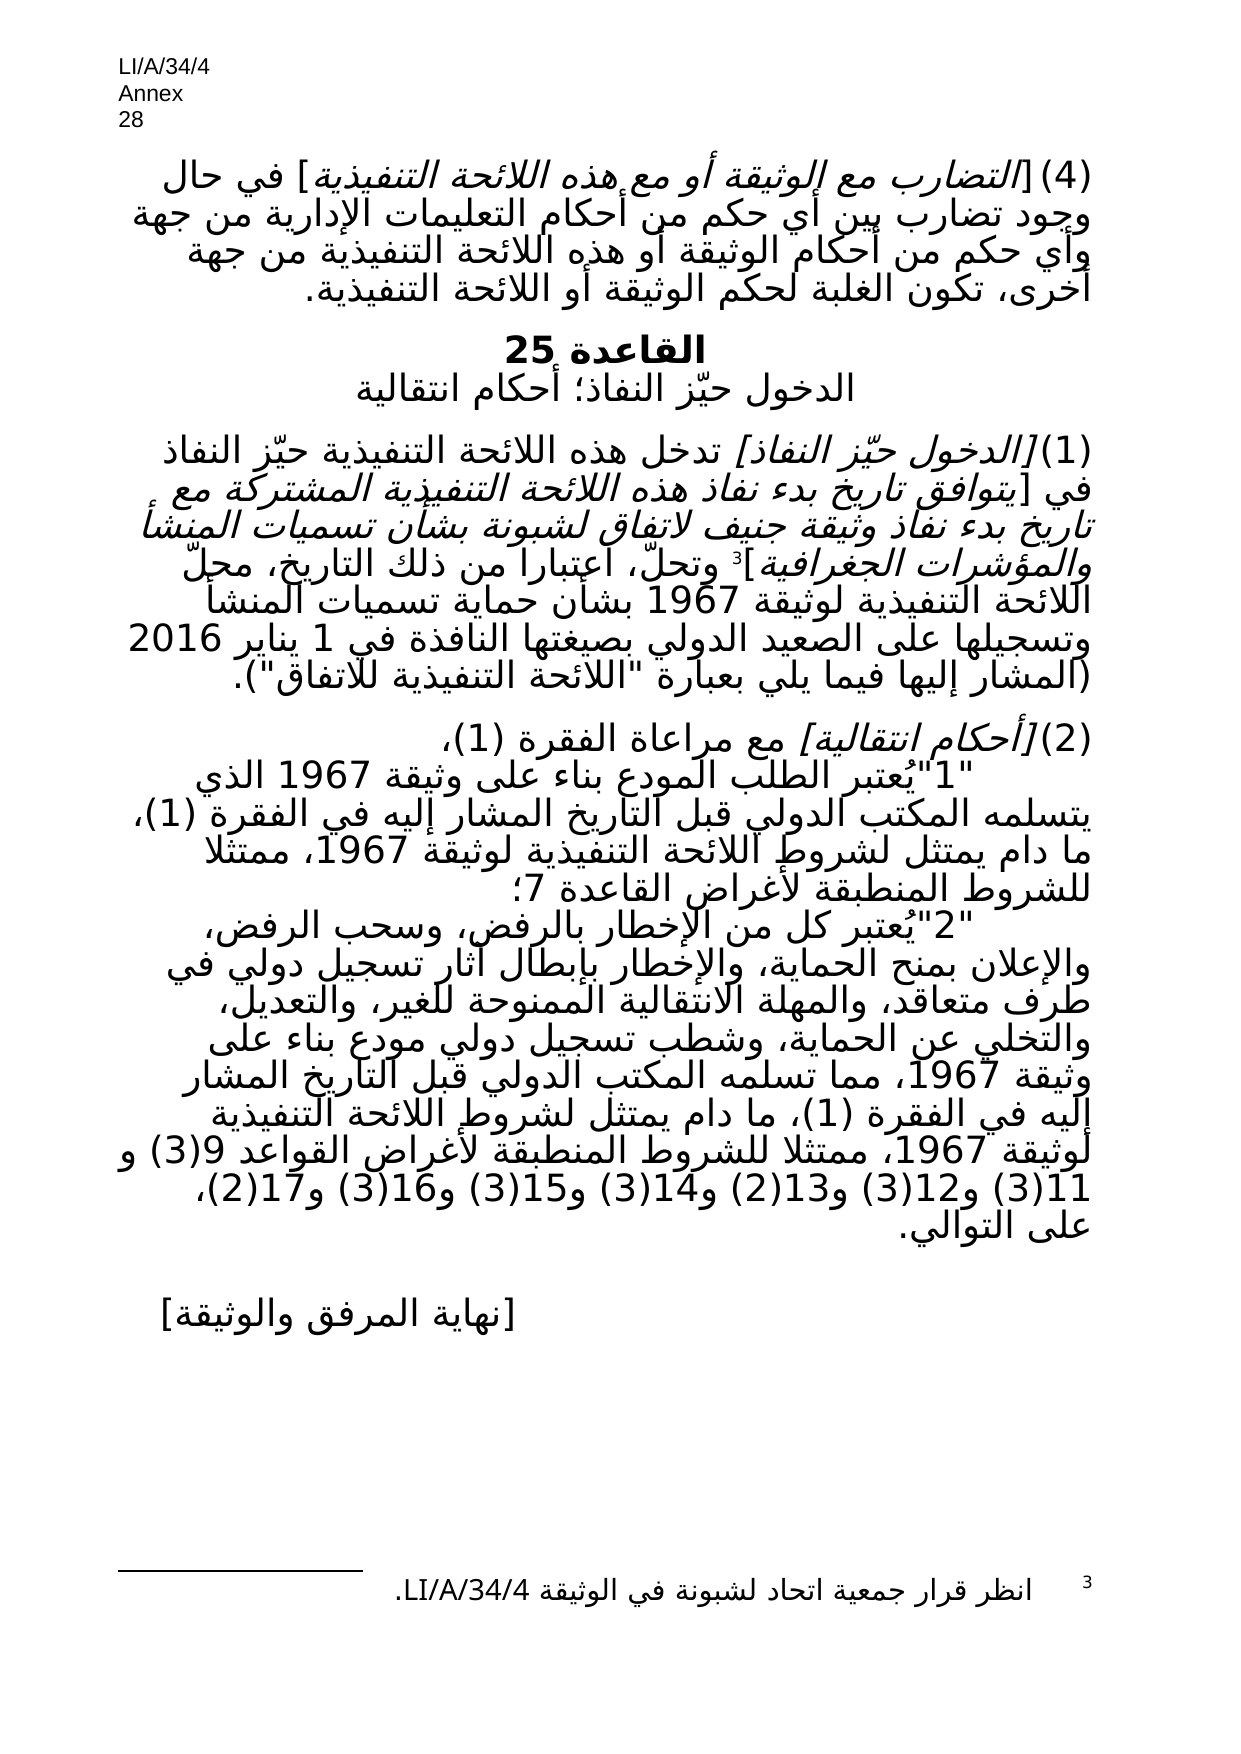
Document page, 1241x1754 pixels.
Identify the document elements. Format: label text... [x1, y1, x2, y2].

text الدخول حيّز النفاذ؛ أحكام انتقالية [118, 371, 1092, 408]
text القاعدة 25 [118, 333, 1092, 371]
text (2) [أحكام انتقالية] مع مراعاة الفقرة (1)، [118, 721, 1092, 758]
text (1) [الدخول حيّز النفاذ] تدخل هذه اللائحة التنفيذية حيّز النفاذ في [يتوافق تاريخ بدء نفاذ هذه اللائحة التنفيذية المشتركة مع تاريخ بدء نفاذ وثيقة جنيف لاتفاق لشبونة بشأن تسميات المنشأ والمؤشرات الجغرافية] وتحلّ، اعتبارا من ذلك التاريخ، محلّ اللائحة التنفيذية لوثيقة 1967 بشأن حماية تسميات المنشأ وتسجيلها على الصعيد الدولي بصيغتها النافذة في 1 يناير 2016 (المشار إليها فيما يلي بعبارة "اللائحة التنفيذية للاتفاق"). [118, 433, 1092, 696]
text [نهاية المرفق والوثيقة] [118, 1296, 516, 1333]
text (4) [التضارب مع الوثيقة أو مع هذه اللائحة التنفيذية] في حال وجود تضارب بين أي حكم من أحكام التعليمات الإدارية من جهة وأي حكم من أحكام الوثيقة أو هذه اللائحة التنفيذية من جهة أخرى، تكون الغلبة لحكم الوثيقة أو اللائحة التنفيذية. [118, 158, 1092, 308]
text "1" يُعتبر الطلب المودع بناء على وثيقة 1967 الذي يتسلمه المكتب الدولي قبل التاريخ المشار إليه في الفقرة (1)، ما دام يمتثل لشروط اللائحة التنفيذية لوثيقة 1967، ممتثلا للشروط المنطبقة لأغراض القاعدة 7؛ [118, 758, 1092, 908]
text "2" يُعتبر كل من الإخطار بالرفض، وسحب الرفض، والإعلان بمنح الحماية، والإخطار بإبطال آثار تسجيل دولي في طرف متعاقد، والمهلة الانتقالية الممنوحة للغير، والتعديل، والتخلي عن الحماية، وشطب تسجيل دولي مودع بناء على وثيقة 1967، مما تسلمه المكتب الدولي قبل التاريخ المشار إليه في الفقرة (1)، ما دام يمتثل لشروط اللائحة التنفيذية لوثيقة 1967، ممتثلا للشروط المنطبقة لأغراض القواعد 9(3) و11(3) و12(3) و13(2) و14(3) و15(3) و16(3) و17(2)، على التوالي. [118, 908, 1092, 1246]
